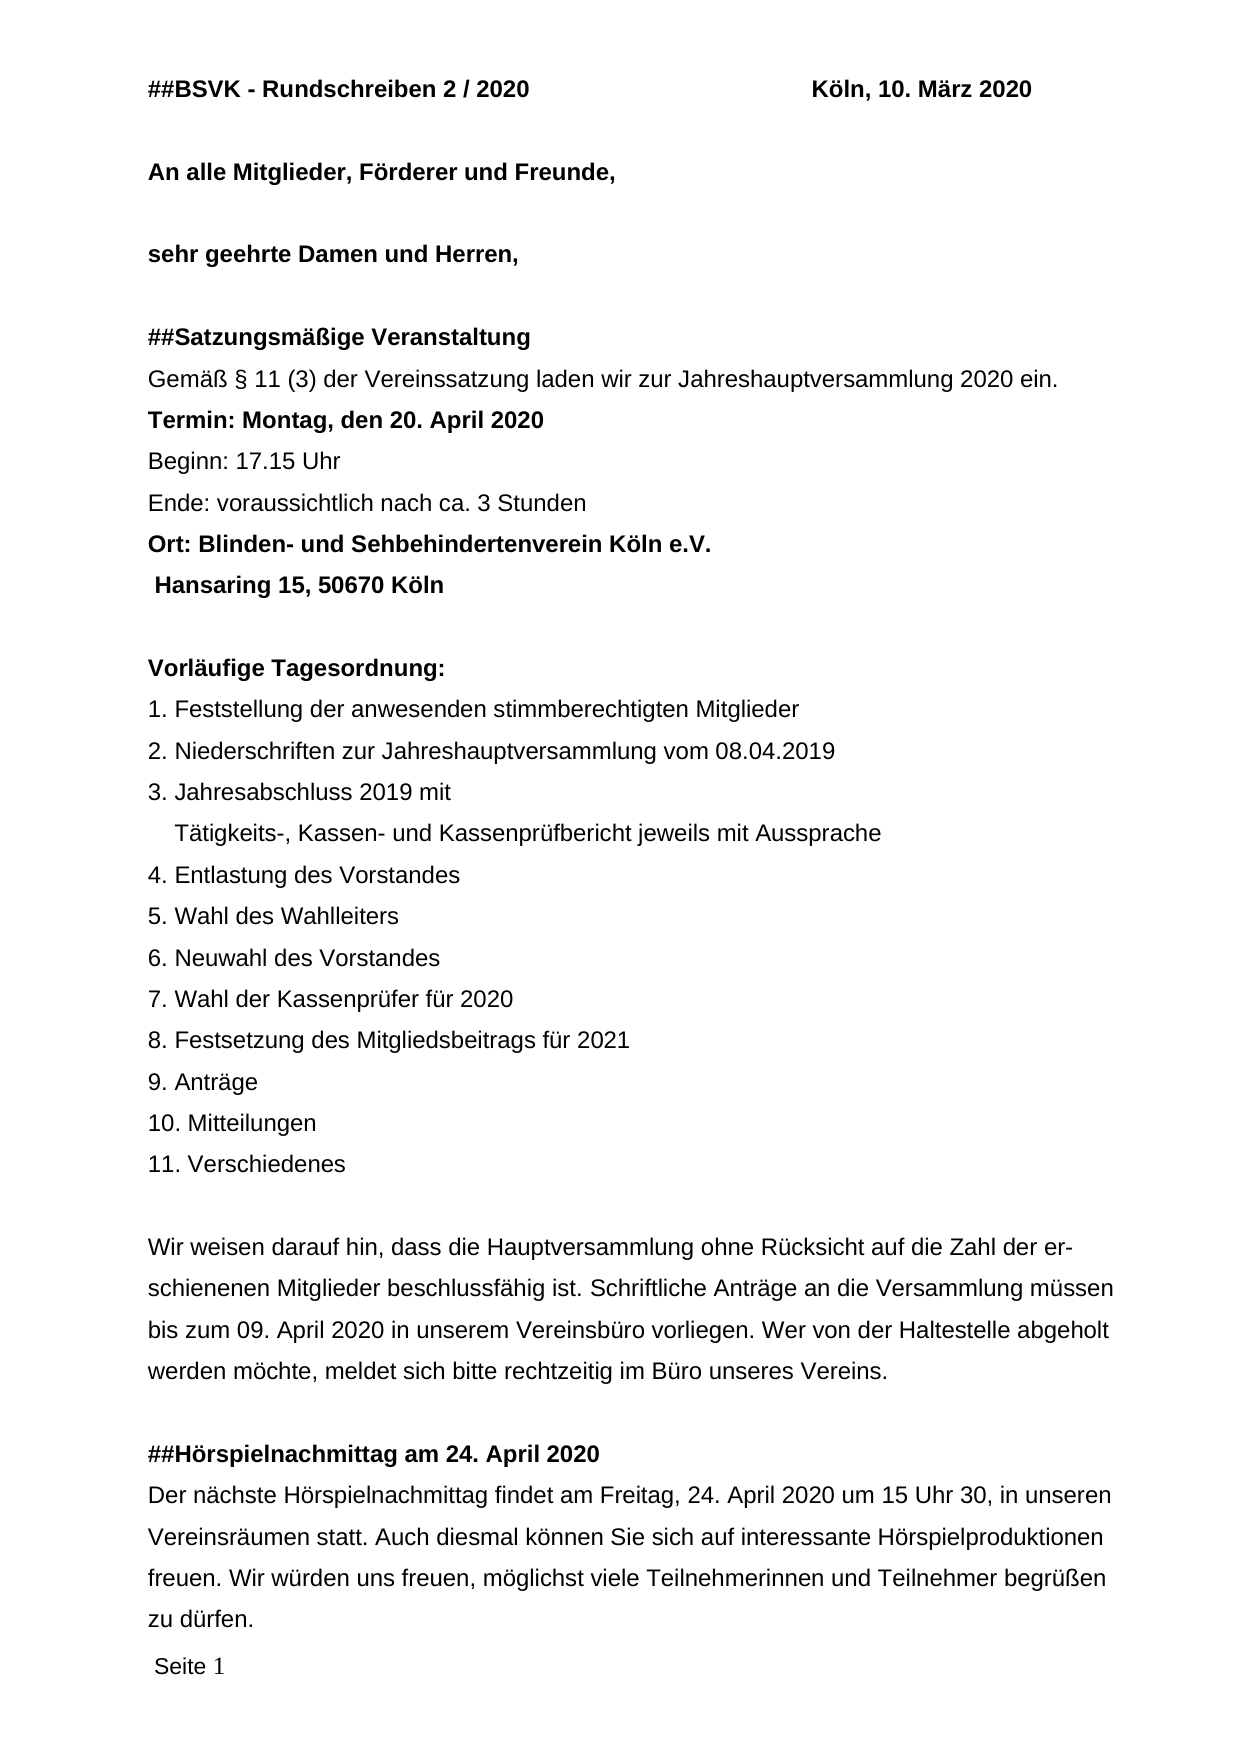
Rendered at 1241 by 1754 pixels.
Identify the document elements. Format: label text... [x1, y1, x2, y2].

text Wir weisen darauf hin, dass die Hauptversammlung ohne Rücksicht auf die Zahl der er- schienenen Mitglieder beschlussfähig ist. Schriftliche Anträge an die Versammlung müssen bis zum 09. April 2020 in unserem Vereinsbüro vorliegen. Wer von der Haltestelle abgeholt werden möchte, meldet sich bitte rechtzeitig im Büro unseres Vereins. [148, 1233, 1144, 1384]
text 6. Neuwahl des Vorstandes [148, 943, 1144, 971]
text 2. Niederschriften zur Jahreshauptversammlung vom 08.04.2019 [148, 737, 1144, 764]
text 9. Anträge [148, 1067, 1144, 1095]
text Tätigkeits-, Kassen- und Kassenprüfbericht jeweils mit Aussprache [148, 819, 1144, 847]
text ##Satzungsmäßige Veranstaltung [148, 323, 1144, 351]
text Hansaring 15, 50670 Köln [148, 571, 1144, 599]
text ##Hörspielnachmittag am 24. April 2020 [148, 1440, 1144, 1467]
text 11. Verschiedenes [148, 1150, 1144, 1178]
text Termin: Montag, den 20. April 2020 [148, 406, 1144, 433]
text 5. Wahl des Wahlleiters [148, 902, 1144, 930]
text Gemäß § 11 (3) der Vereinssatzung laden wir zur Jahreshauptversammlung 2020 ein. [148, 364, 1144, 392]
text 3. Jahresabschluss 2019 mit [148, 778, 1144, 806]
text Der nächste Hörspielnachmittag findet am Freitag, 24. April 2020 um 15 Uhr 30, in unseren Vereinsräumen statt. Auch diesmal können Sie sich auf interessante Hörspielproduktionen freuen. Wir würden uns freuen, möglichst viele Teilnehmerinnen und Teilnehmer begrüßen zu dürfen. [148, 1481, 1144, 1633]
text An alle Mitglieder, Förderer und Freunde, [148, 158, 1144, 185]
text sehr geehrte Damen und Herren, [148, 240, 1144, 268]
text 10. Mitteilungen [148, 1109, 1144, 1136]
text 4. Entlastung des Vorstandes [148, 861, 1144, 888]
text 8. Festsetzung des Mitgliedsbeitrags für 2021 [148, 1026, 1144, 1054]
text Vorläufige Tagesordnung: [148, 654, 1144, 682]
text Beginn: 17.15 Uhr [148, 447, 1144, 475]
text Ende: voraussichtlich nach ca. 3 Stunden [148, 488, 1144, 516]
text Ort: Blinden- und Sehbehindertenverein Köln e.V. [148, 530, 1144, 557]
text 1. Feststellung der anwesenden stimmberechtigten Mitglieder [148, 695, 1144, 723]
subtitle ##BSVK - Rundschreiben 2 / 2020 Köln, 10. März 2020 [148, 75, 1144, 103]
text 7. Wahl der Kassenprüfer für 2020 [148, 985, 1144, 1012]
